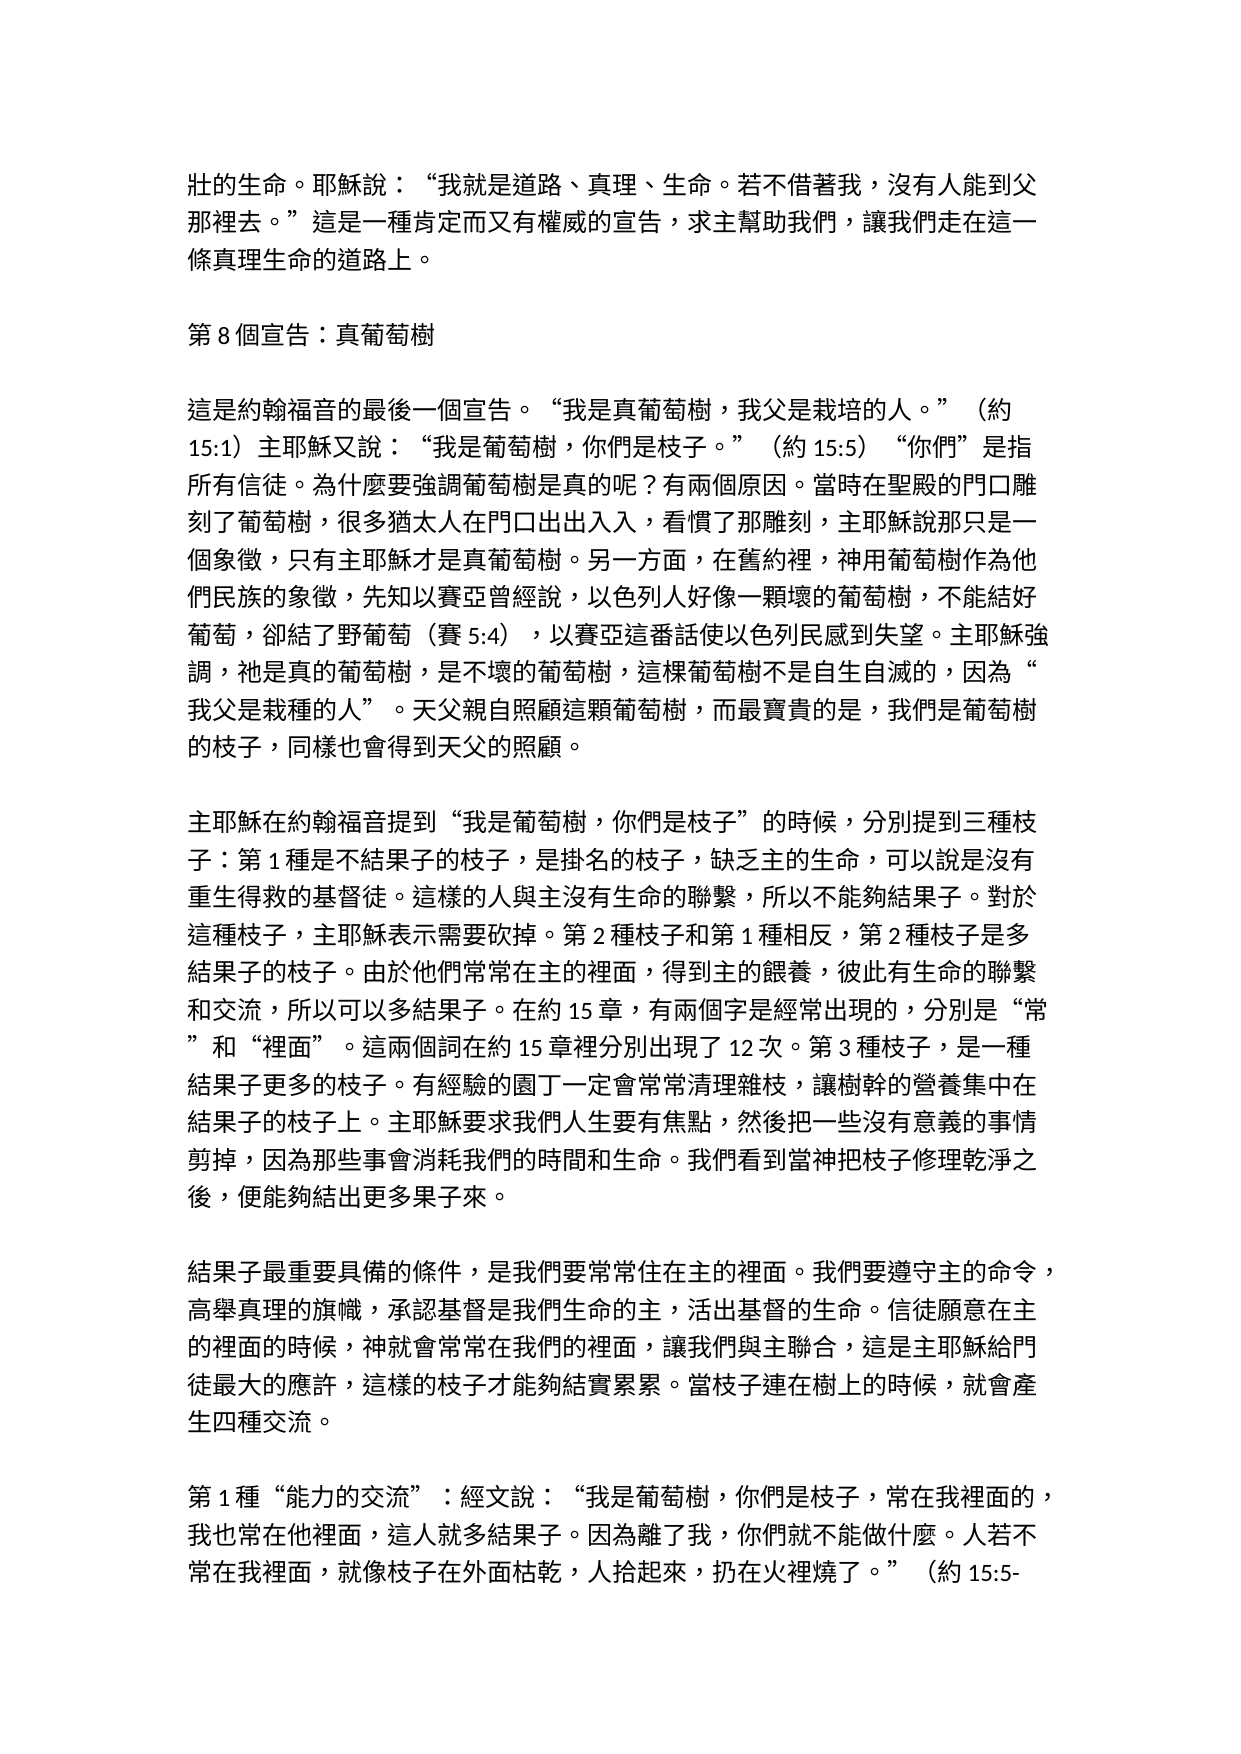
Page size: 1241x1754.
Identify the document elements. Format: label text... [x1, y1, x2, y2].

text 主耶穌在約翰福音提到“我是葡萄樹，你們是枝子”的時候，分別提到三種枝子：第1種是不結果子的枝子，是掛名的枝子，缺乏主的生命，可以說是沒有重生得救的基督徒。這樣的人與主沒有生命的聯繫，所以不能夠結果子。對於這種枝子，主耶穌表示需要砍掉。第2種枝子和第1種相反，第2種枝子是多結果子的枝子。由於他們常常在主的裡面，得到主的餵養，彼此有生命的聯繫和交流，所以可以多結果子。在約15章，有兩個字是經常出現的，分別是“常”和“裡面”。這兩個詞在約15章裡分別出現了12次。第3種枝子，是一種結果子更多的枝子。有經驗的園丁一定會常常清理雜枝，讓樹幹的營養集中在結果子的枝子上。主耶穌要求我們人生要有焦點，然後把一些沒有意義的事情剪掉，因為那些事會消耗我們的時間和生命。我們看到當神把枝子修理乾淨之後，便能夠結出更多果子來。 [187, 802, 1053, 1214]
text 結果子最重要具備的條件，是我們要常常住在主的裡面。我們要遵守主的命令，高舉真理的旗幟，承認基督是我們生命的主，活出基督的生命。信徒願意在主的裡面的時候，神就會常常在我們的裡面，讓我們與主聯合，這是主耶穌給門徒最大的應許，這樣的枝子才能夠結實累累。當枝子連在樹上的時候，就會產生四種交流。 [187, 1252, 1053, 1439]
text 第8個宣告：真葡萄樹 [187, 314, 1053, 352]
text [187, 164, 1053, 277]
text 這是約翰福音的最後一個宣告。“我是真葡萄樹，我父是栽培的人。”（約15:1）主耶穌又說：“我是葡萄樹，你們是枝子。”（約15:5）“你們”是指所有信徒。為什麼要強調葡萄樹是真的呢？有兩個原因。當時在聖殿的門口雕刻了葡萄樹，很多猶太人在門口出出入入，看慣了那雕刻，主耶穌說那只是一個象徵，只有主耶穌才是真葡萄樹。另一方面，在舊約裡，神用葡萄樹作為他們民族的象徵，先知以賽亞曾經說，以色列人好像一顆壞的葡萄樹，不能結好葡萄，卻結了野葡萄（賽5:4），以賽亞這番話使以色列民感到失望。主耶穌強調，祂是真的葡萄樹，是不壞的葡萄樹，這棵葡萄樹不是自生自滅的，因為“我父是栽種的人”。天父親自照顧這顆葡萄樹，而最寶貴的是，我們是葡萄樹的枝子，同樣也會得到天父的照顧。 [187, 389, 1053, 764]
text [187, 1477, 1053, 1589]
